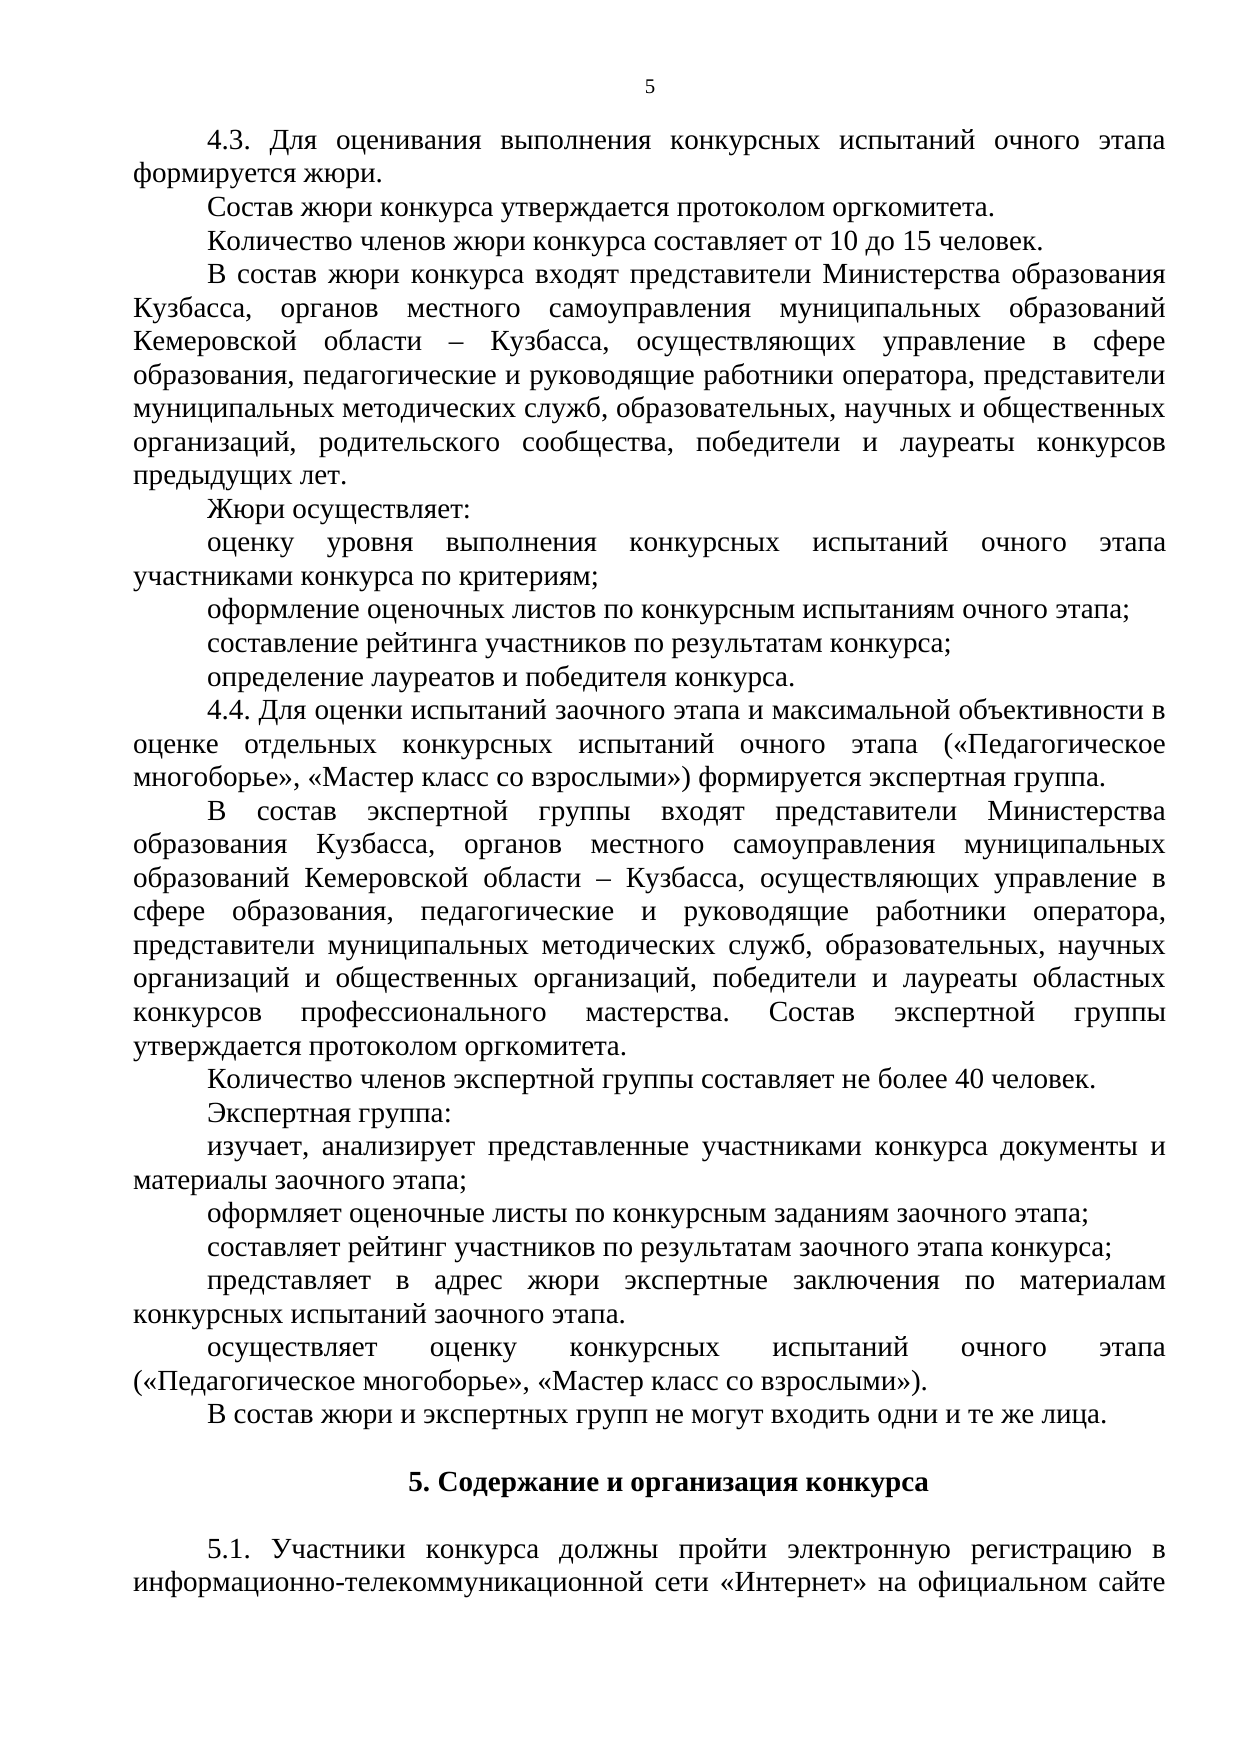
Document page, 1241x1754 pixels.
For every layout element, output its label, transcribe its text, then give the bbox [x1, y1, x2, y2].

text В состав жюри конкурса входят представители Министерства образования Кузбасса, органов местного самоуправления муниципальных образований Кемеровской области – Кузбасса, осуществляющих управление в сфере образования, педагогические и руководящие работники оператора, представители муниципальных методических служб, образовательных, научных и общественных организаций, родительского сообщества, победители и лауреаты конкурсов предыдущих лет. [133, 256, 1167, 491]
text Экспертная группа: [133, 1095, 1167, 1128]
text изучает, анализирует представленные участниками конкурса документы и материалы заочного этапа; [133, 1128, 1167, 1195]
text Жюри осуществляет: [133, 491, 1167, 524]
text 4.4. Для оценки испытаний заочного этапа и максимальной объективности в оценке отдельных конкурсных испытаний очного этапа («Педагогическое многоборье», «Мастер класс со взрослыми») формируется экспертная группа. [133, 692, 1167, 793]
text составляет рейтинг участников по результатам заочного этапа конкурса; [133, 1229, 1167, 1262]
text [133, 1531, 1167, 1598]
text определение лауреатов и победителя конкурса. [133, 659, 1167, 692]
text Количество членов жюри конкурса составляет от 10 до 15 человек. [133, 223, 1167, 256]
text осуществляет оценку конкурсных испытаний очного этапа («Педагогическое многоборье», «Мастер класс со взрослыми»). [133, 1329, 1167, 1397]
text оформление оценочных листов по конкурсным испытаниям очного этапа; [133, 592, 1167, 625]
text составление рейтинга участников по результатам конкурса; [133, 625, 1167, 659]
text В состав экспертной группы входят представители Министерства образования Кузбасса, органов местного самоуправления муниципальных образований Кемеровской области – Кузбасса, осуществляющих управление в сфере образования, педагогические и руководящие работники оператора, представители муниципальных методических служб, образовательных, научных организаций и общественных организаций, победители и лауреаты областных конкурсов профессионального мастерства. Состав экспертной группы утверждается протоколом оргкомитета. [133, 793, 1167, 1061]
text В состав жюри и экспертных групп не могут входить одни и те же лица. [133, 1397, 1167, 1430]
text оценку уровня выполнения конкурсных испытаний очного этапа участниками конкурса по критериям; [133, 524, 1167, 592]
text 4.3. Для оценивания выполнения конкурсных испытаний очного этапа формируется жюри. [133, 122, 1167, 189]
text 5. Содержание и организация конкурса [170, 1464, 1167, 1497]
text оформляет оценочные листы по конкурсным заданиям заочного этапа; [133, 1195, 1167, 1229]
text представляет в адрес жюри экспертные заключения по материалам конкурсных испытаний заочного этапа. [133, 1262, 1167, 1329]
text Количество членов экспертной группы составляет не более 40 человек. [133, 1061, 1167, 1095]
text Состав жюри конкурса утверждается протоколом оргкомитета. [133, 189, 1167, 223]
